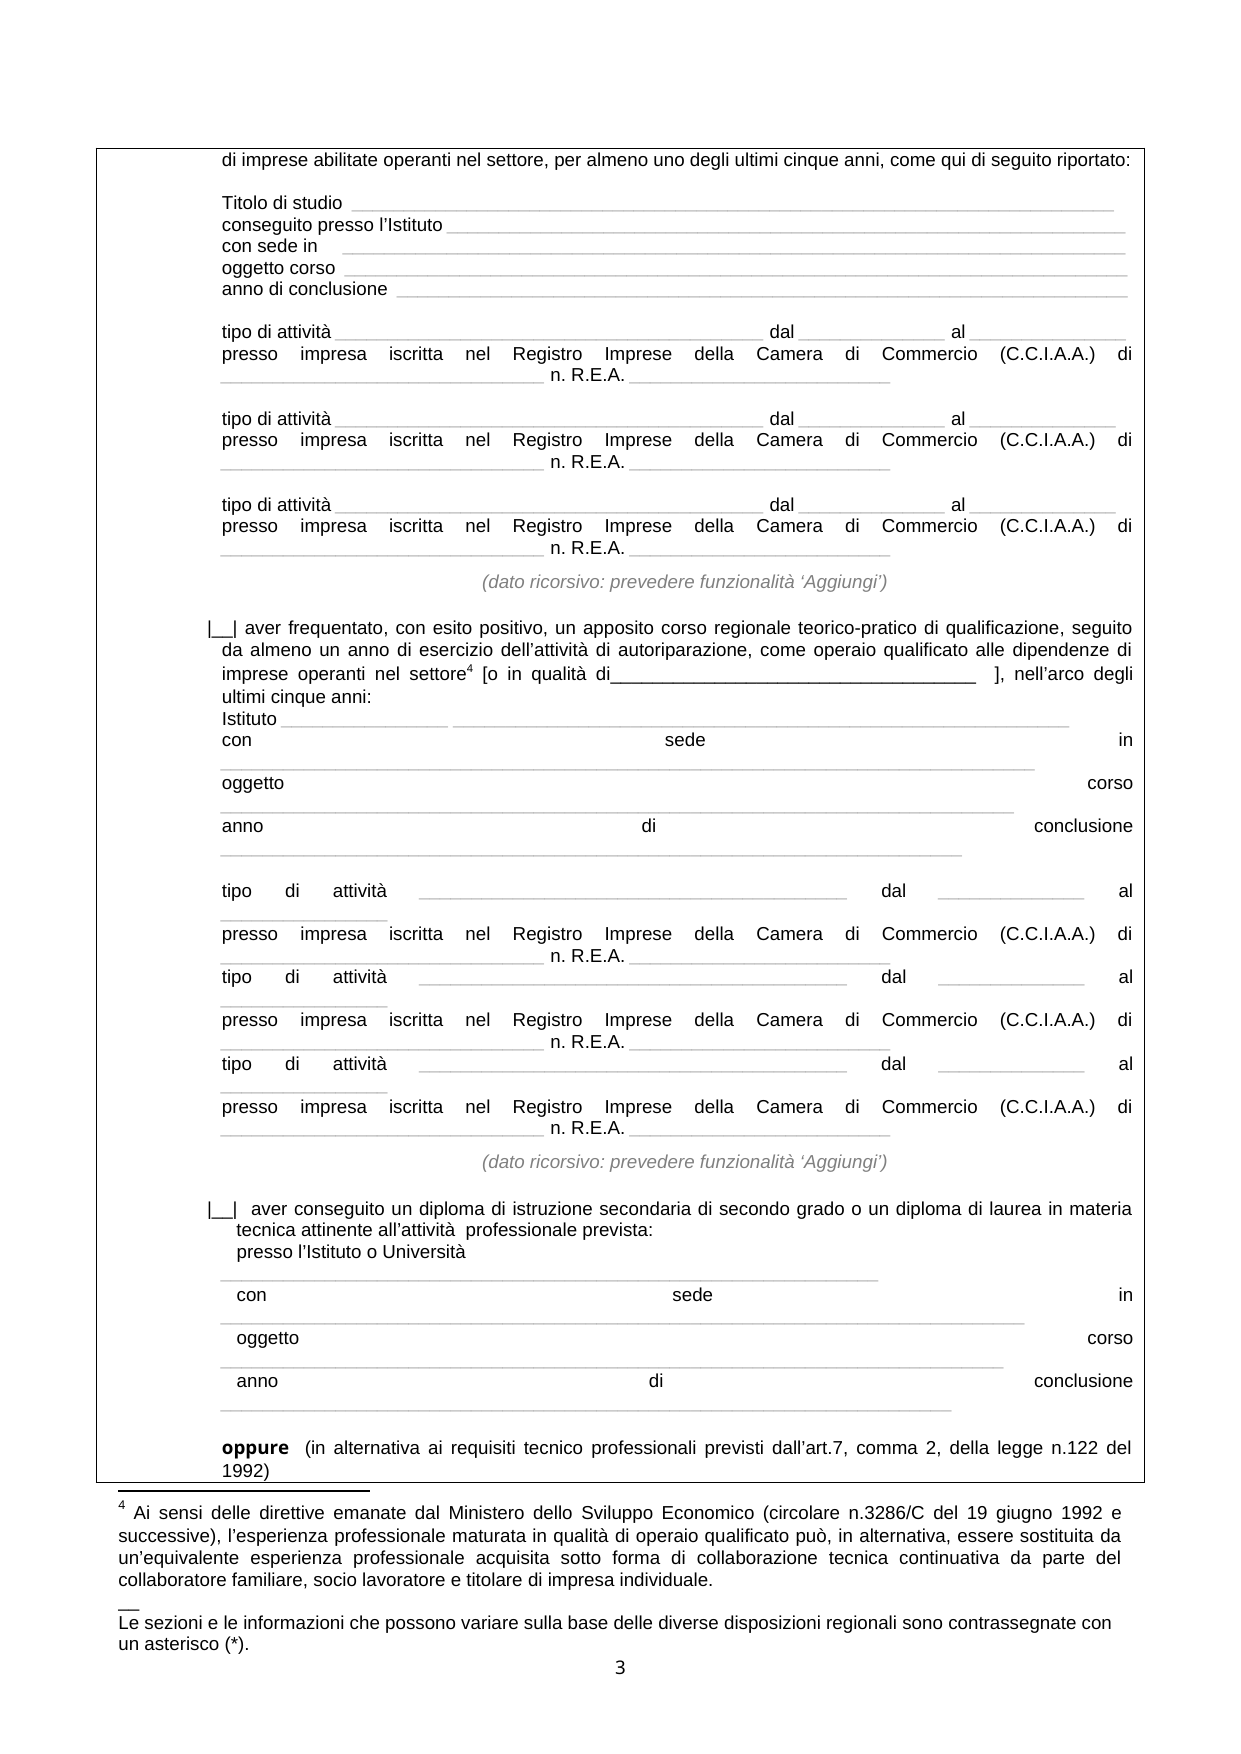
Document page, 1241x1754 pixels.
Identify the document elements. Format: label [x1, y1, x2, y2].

table_cell [97, 149, 1144, 1482]
